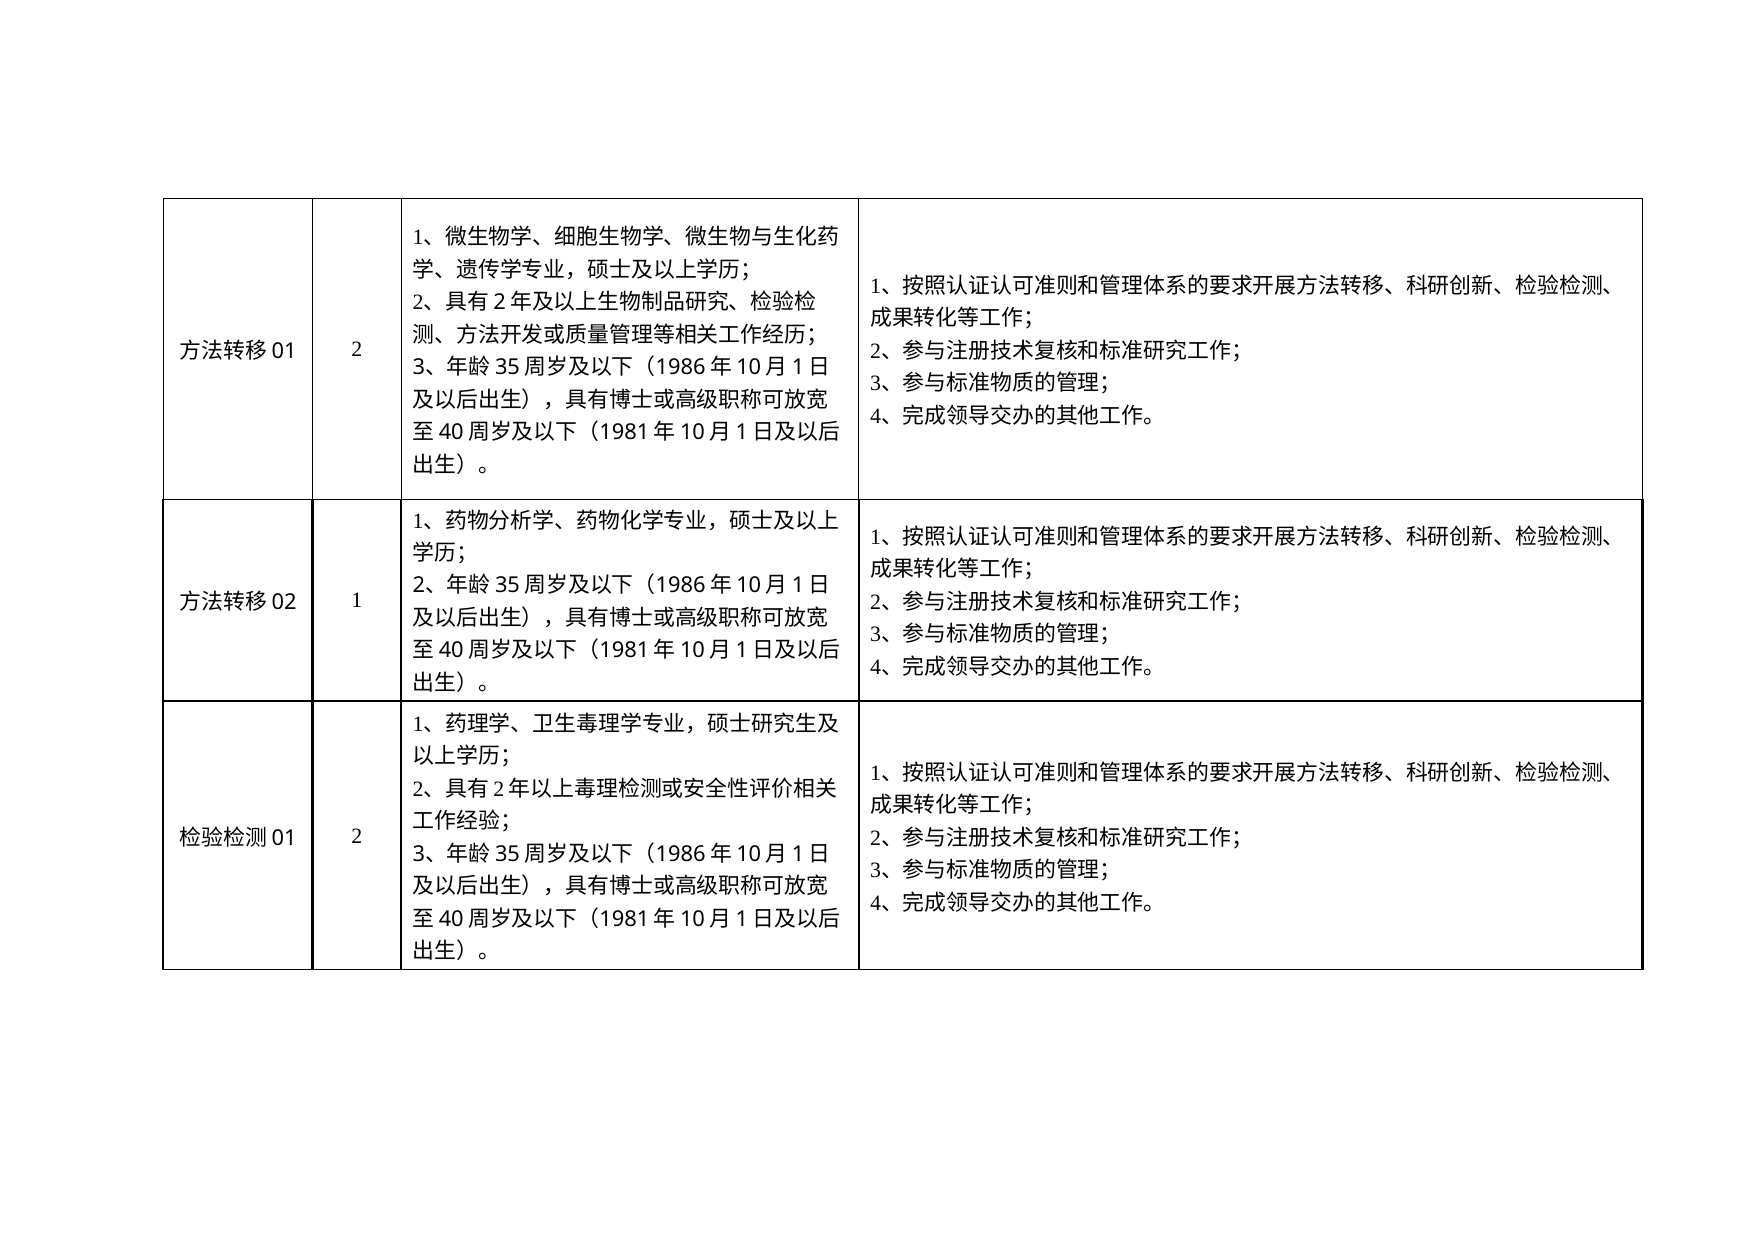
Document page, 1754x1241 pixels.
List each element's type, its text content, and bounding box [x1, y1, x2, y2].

table_cell 1、微生物学、细胞生物学、微生物与生化药学、遗传学专业，硕士及以上学历； 2、具有2年及以上生物制品研究、检验检测、方法开发或质量管理等相关工作经历； 3、年龄35周岁及以下（1986年10月1日及以后出生），具有博士或高级职称可放宽至40周岁及以下（1981年10月1日及以后出生）。 [402, 199, 858, 499]
table_cell 1、药理学、卫生毒理学专业，硕士研究生及以上学历； 2、具有2年以上毒理检测或安全性评价相关工作经验； 3、年龄35周岁及以下（1986年10月1日及以后出生），具有博士或高级职称可放宽至40周岁及以下（1981年10月1日及以后出生）。 [402, 702, 858, 969]
table_cell 方法转移01 [164, 199, 312, 499]
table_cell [860, 702, 1641, 969]
table_cell 2 [314, 702, 400, 969]
table_cell 1、按照认证认可准则和管理体系的要求开展方法转移、科研创新、检验检测、成果转化等工作； 2、参与注册技术复核和标准研究工作； 3、参与标准物质的管理； 4、完成领导交办的其他工作。 [860, 500, 1641, 700]
table_cell 2 [313, 199, 401, 499]
table_cell 方法转移02 [164, 500, 311, 700]
table_cell 检验检测01 [164, 702, 311, 969]
table_cell 1 [314, 500, 400, 700]
table_cell 1、药物分析学、药物化学专业，硕士及以上学历； 2、年龄35周岁及以下（1986年10月1日及以后出生），具有博士或高级职称可放宽至40周岁及以下（1981年10月1日及以后出生）。 [402, 500, 858, 700]
table_cell 1、按照认证认可准则和管理体系的要求开展方法转移、科研创新、检验检测、成果转化等工作； 2、参与注册技术复核和标准研究工作； 3、参与标准物质的管理； 4、完成领导交办的其他工作。 [859, 199, 1642, 499]
